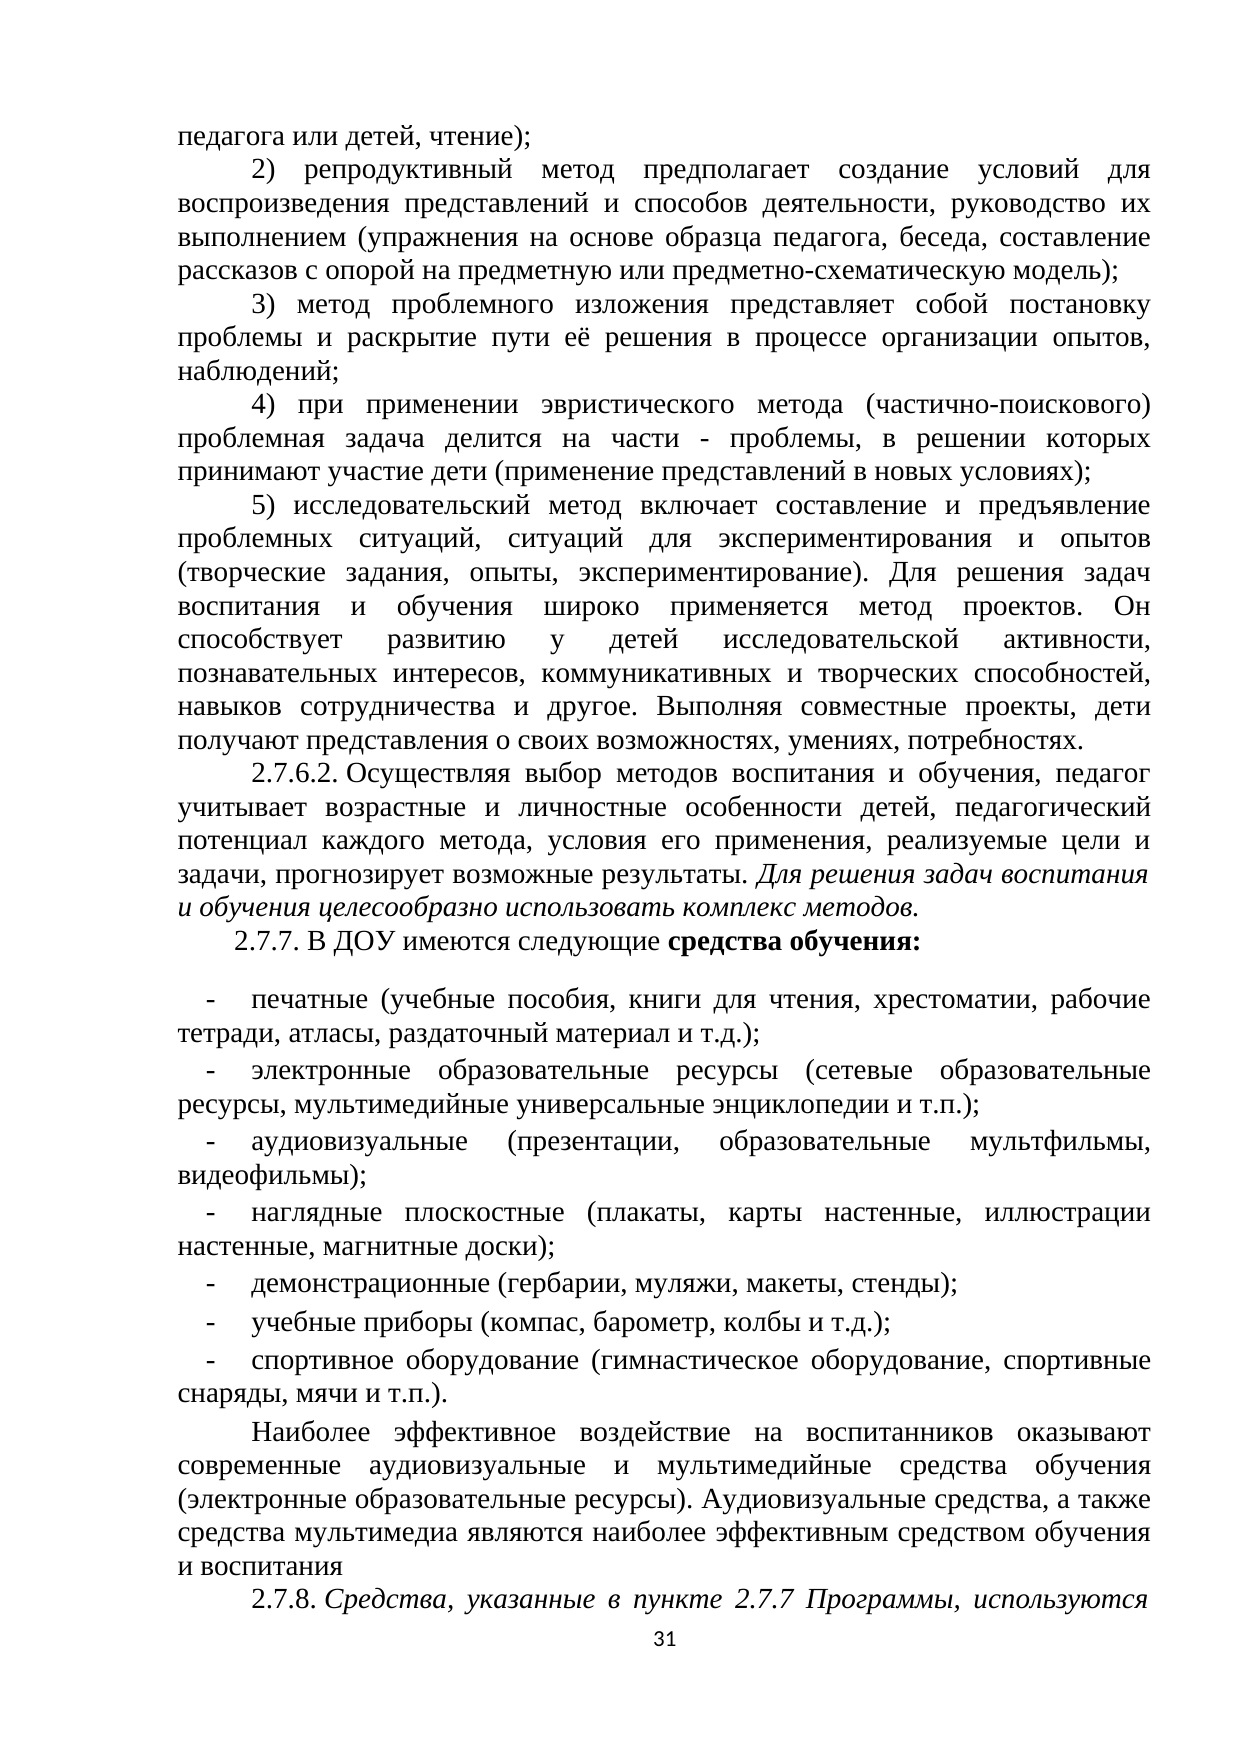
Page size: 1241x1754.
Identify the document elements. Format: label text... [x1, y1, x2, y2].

text 2.7.7. В ДОУ имеются следующие средства обучения: [234, 923, 1152, 957]
list печатные (учебные пособия, книги для чтения, хрестоматии, рабочие тетради, атласы, раздаточный материал и т.д.); [177, 982, 1152, 1048]
text 2.7.6.2. Осуществляя выбор методов воспитания и обучения, педагог учитывает возрастные и личностные особенности детей, педагогический потенциал каждого метода, условия его применения, реализуемые цели и задачи, прогнозирует возможные результаты. Для решения задач воспитания и обучения целесообразно использовать комплекс методов. [177, 755, 1152, 923]
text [177, 118, 1152, 152]
list электронные образовательные ресурсы (сетевые образовательные ресурсы, мультимедийные универсальные энциклопедии и т.п.); [177, 1053, 1152, 1119]
list аудиовизуальные (презентации, образовательные мультфильмы, видеофильмы); [177, 1124, 1152, 1190]
list наглядные плоскостные (плакаты, карты настенные, иллюстрации настенные, магнитные доски); [177, 1196, 1152, 1261]
text Наиболее эффективное воздействие на воспитанников оказывают современные аудиовизуальные и мультимедийные средства обучения (электронные образовательные ресурсы). Аудиовизуальные средства, а также средства мультимедиа являются наиболее эффективным средством обучения и воспитания [177, 1414, 1152, 1582]
text 5) исследовательский метод включает составление и предъявление проблемных ситуаций, ситуаций для экспериментирования и опытов (творческие задания, опыты, экспериментирование). Для решения задач воспитания и обучения широко применяется метод проектов. Он способствует развитию у детей исследовательской активности, познавательных интересов, коммуникативных и творческих способностей, навыков сотрудничества и другое. Выполняя совместные проекты, дети получают представления о своих возможностях, умениях, потребностях. [177, 487, 1152, 755]
text 4) при применении эвристического метода (частично-поискового) проблемная задача делится на части - проблемы, в решении которых принимают участие дети (применение представлений в новых условиях); [177, 386, 1152, 487]
list учебные приборы (компас, барометр, колбы и т.д.); [177, 1305, 1152, 1338]
list демонстрационные (гербарии, муляжи, макеты, стенды); [177, 1267, 1152, 1299]
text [177, 1582, 1152, 1615]
text 2) репродуктивный метод предполагает создание условий для воспроизведения представлений и способов деятельности, руководство их выполнением (упражнения на основе образца педагога, беседа, составление рассказов с опорой на предметную или предметно-схематическую модель); [177, 152, 1152, 286]
text 3) метод проблемного изложения представляет собой постановку проблемы и раскрытие пути её решения в процессе организации опытов, наблюдений; [177, 286, 1152, 386]
list спортивное оборудование (гимнастическое оборудование, спортивные снаряды, мячи и т.п.). [177, 1343, 1152, 1409]
